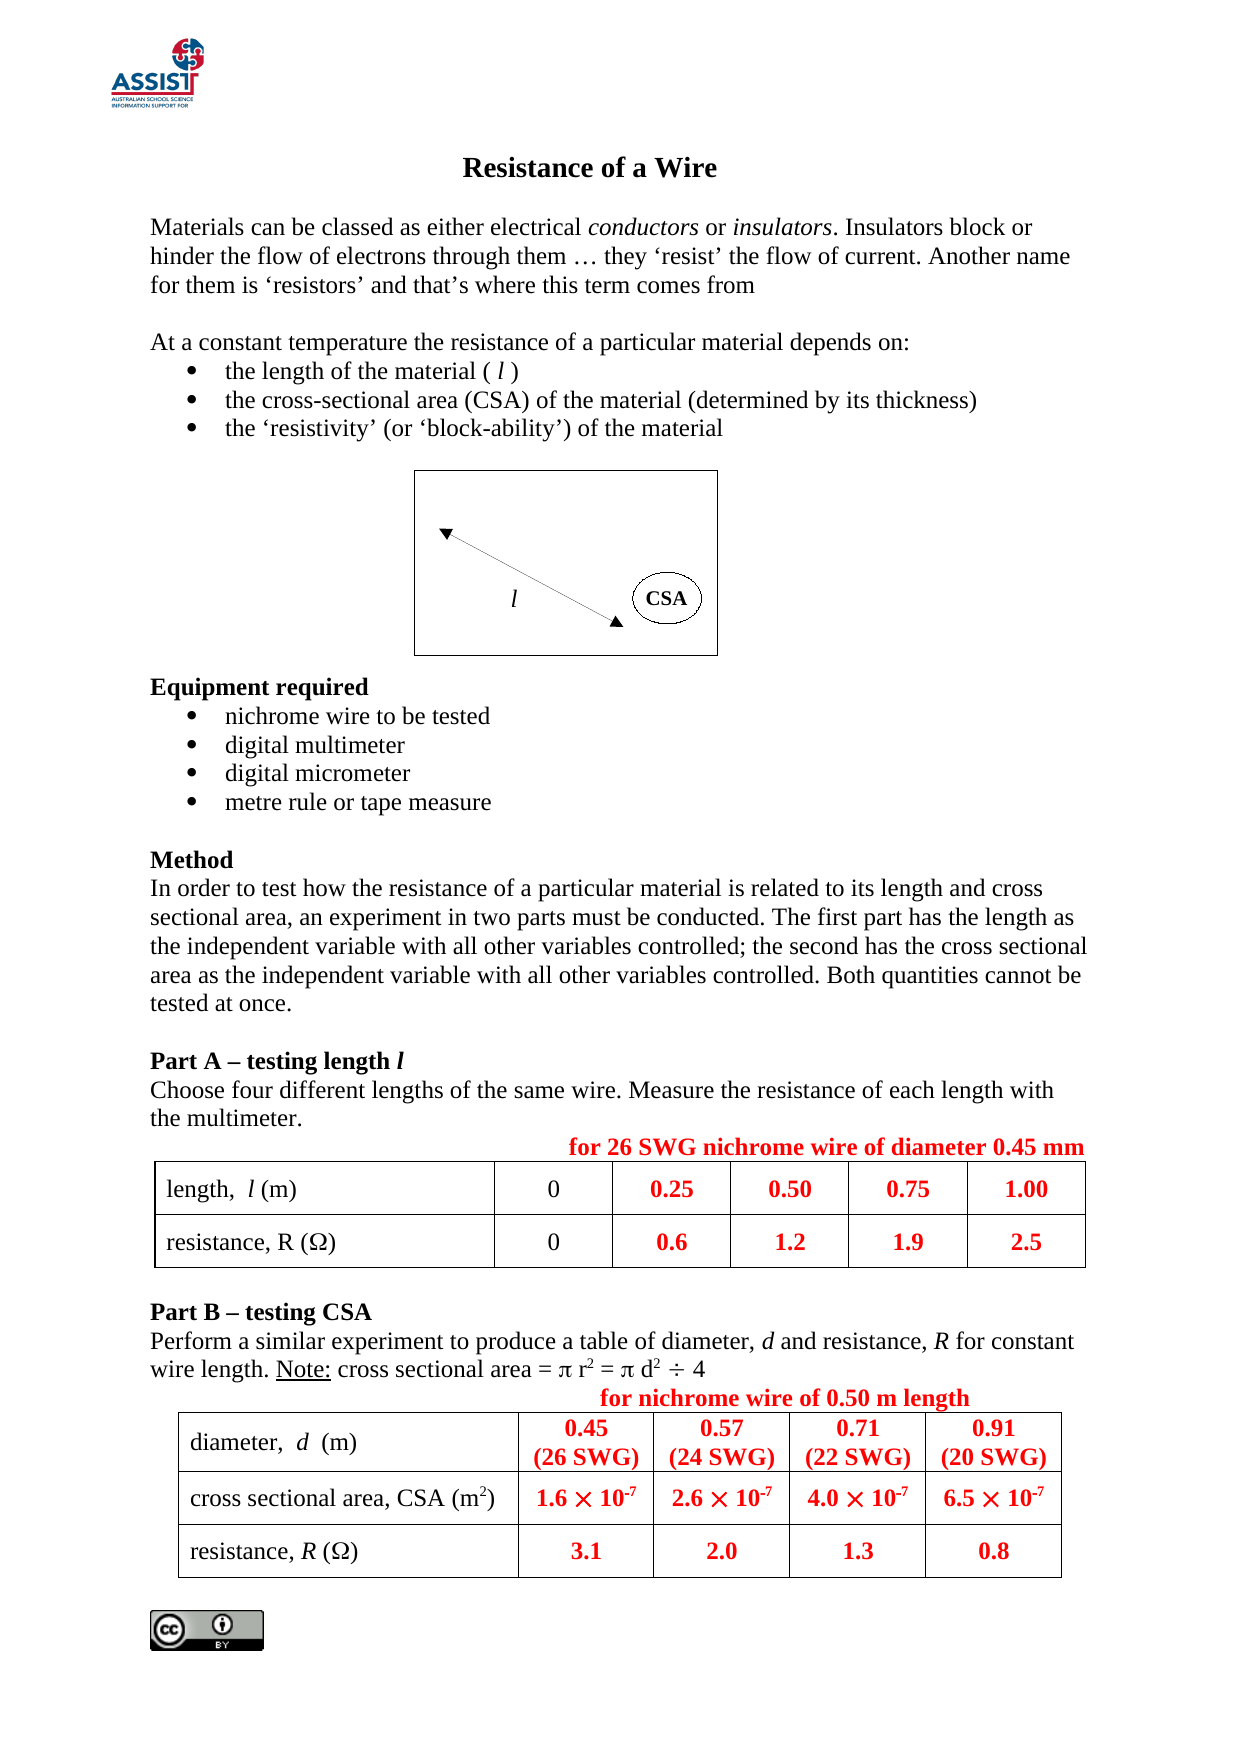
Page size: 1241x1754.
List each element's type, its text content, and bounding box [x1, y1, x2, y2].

table_header 1.00 [968, 1162, 1085, 1214]
text for nichrome wire of 0.50 m length [525, 1383, 1090, 1412]
table_header 0.57 (24 SWG) [654, 1413, 789, 1471]
table_cell 1.6 107 [519, 1472, 653, 1524]
table_cell 1.3 [790, 1525, 925, 1577]
list digital multimeter [187, 730, 1090, 758]
table_header 0.71 (22 SWG) [790, 1413, 925, 1471]
subtitle Resistance of a Wire [150, 150, 1029, 183]
table_cell cross sectional area, CSA (m2) [179, 1472, 518, 1524]
text Part A – testing length l [150, 1046, 1090, 1075]
list the ‘resistivity’ (or ‘block-ability’) of the material [187, 413, 1090, 442]
table_cell 4.0 107 [790, 1472, 925, 1524]
table_cell 2.5 [968, 1215, 1085, 1267]
table_header 0.50 [731, 1162, 848, 1214]
table_cell 1.9 [849, 1215, 967, 1267]
table_cell 0.8 [926, 1525, 1061, 1577]
table_cell 3.1 [519, 1525, 653, 1577]
table_cell 2.6 107 [654, 1472, 789, 1524]
table_cell 6.5 107 [926, 1472, 1061, 1524]
text In order to test how the resistance of a particular material is related to its length and cross sectional area, an experiment in two parts must be conducted. The first part has the length as the independent variable with all other variables controlled; the second has the cross sectional area as the independent variable with all other variables controlled. Both quantities cannot be tested at once. [150, 873, 1090, 1017]
table_header diameter, d (m) [179, 1413, 518, 1471]
list the length of the material ( l ) [187, 356, 1090, 385]
text At a constant temperature the resistance of a particular material depends on: [150, 327, 1090, 356]
list metre rule or tape measure [187, 787, 1090, 816]
text Part B – testing CSA [150, 1297, 1090, 1326]
list the cross-sectional area (CSA) of the material (determined by its thickness) [187, 385, 1090, 413]
text Choose four different lengths of the same wire. Measure the resistance of each length with the multimeter. [150, 1075, 1090, 1132]
list digital micrometer [187, 758, 1090, 787]
list nichrome wire to be tested [187, 701, 1090, 730]
text Method [150, 845, 1090, 873]
table_cell 0 [495, 1215, 612, 1267]
table_header length, l (m) [156, 1162, 494, 1214]
table_cell resistance, R () [156, 1215, 494, 1267]
text Perform a similar experiment to produce a table of diameter, d and resistance, R for constant wire length. Note: cross sectional area = r2 = d2 4 [150, 1326, 1090, 1383]
table_cell 0.6 [613, 1215, 730, 1267]
picture [150, 1610, 264, 1651]
table_header 0.75 [849, 1162, 967, 1214]
table_header 0 [495, 1162, 612, 1214]
table_cell 2.0 [654, 1525, 789, 1577]
table_cell resistance, R () [179, 1525, 518, 1577]
text for 26 SWG nichrome wire of diameter 0.45 mm [450, 1132, 1090, 1161]
table_header 0.45 (26 SWG) [519, 1413, 653, 1471]
table_header 0.25 [613, 1162, 730, 1214]
table_header 0.91 (20 SWG) [926, 1413, 1061, 1471]
text Materials can be classed as either electrical conductors or insulators. Insulators block or hinder the flow of electrons through them … they ‘resist’ the flow of current. Another name for them is ‘resistors’ and that’s where this term comes from [150, 212, 1090, 298]
table_cell 1.2 [731, 1215, 848, 1267]
text Equipment required [150, 672, 1090, 701]
